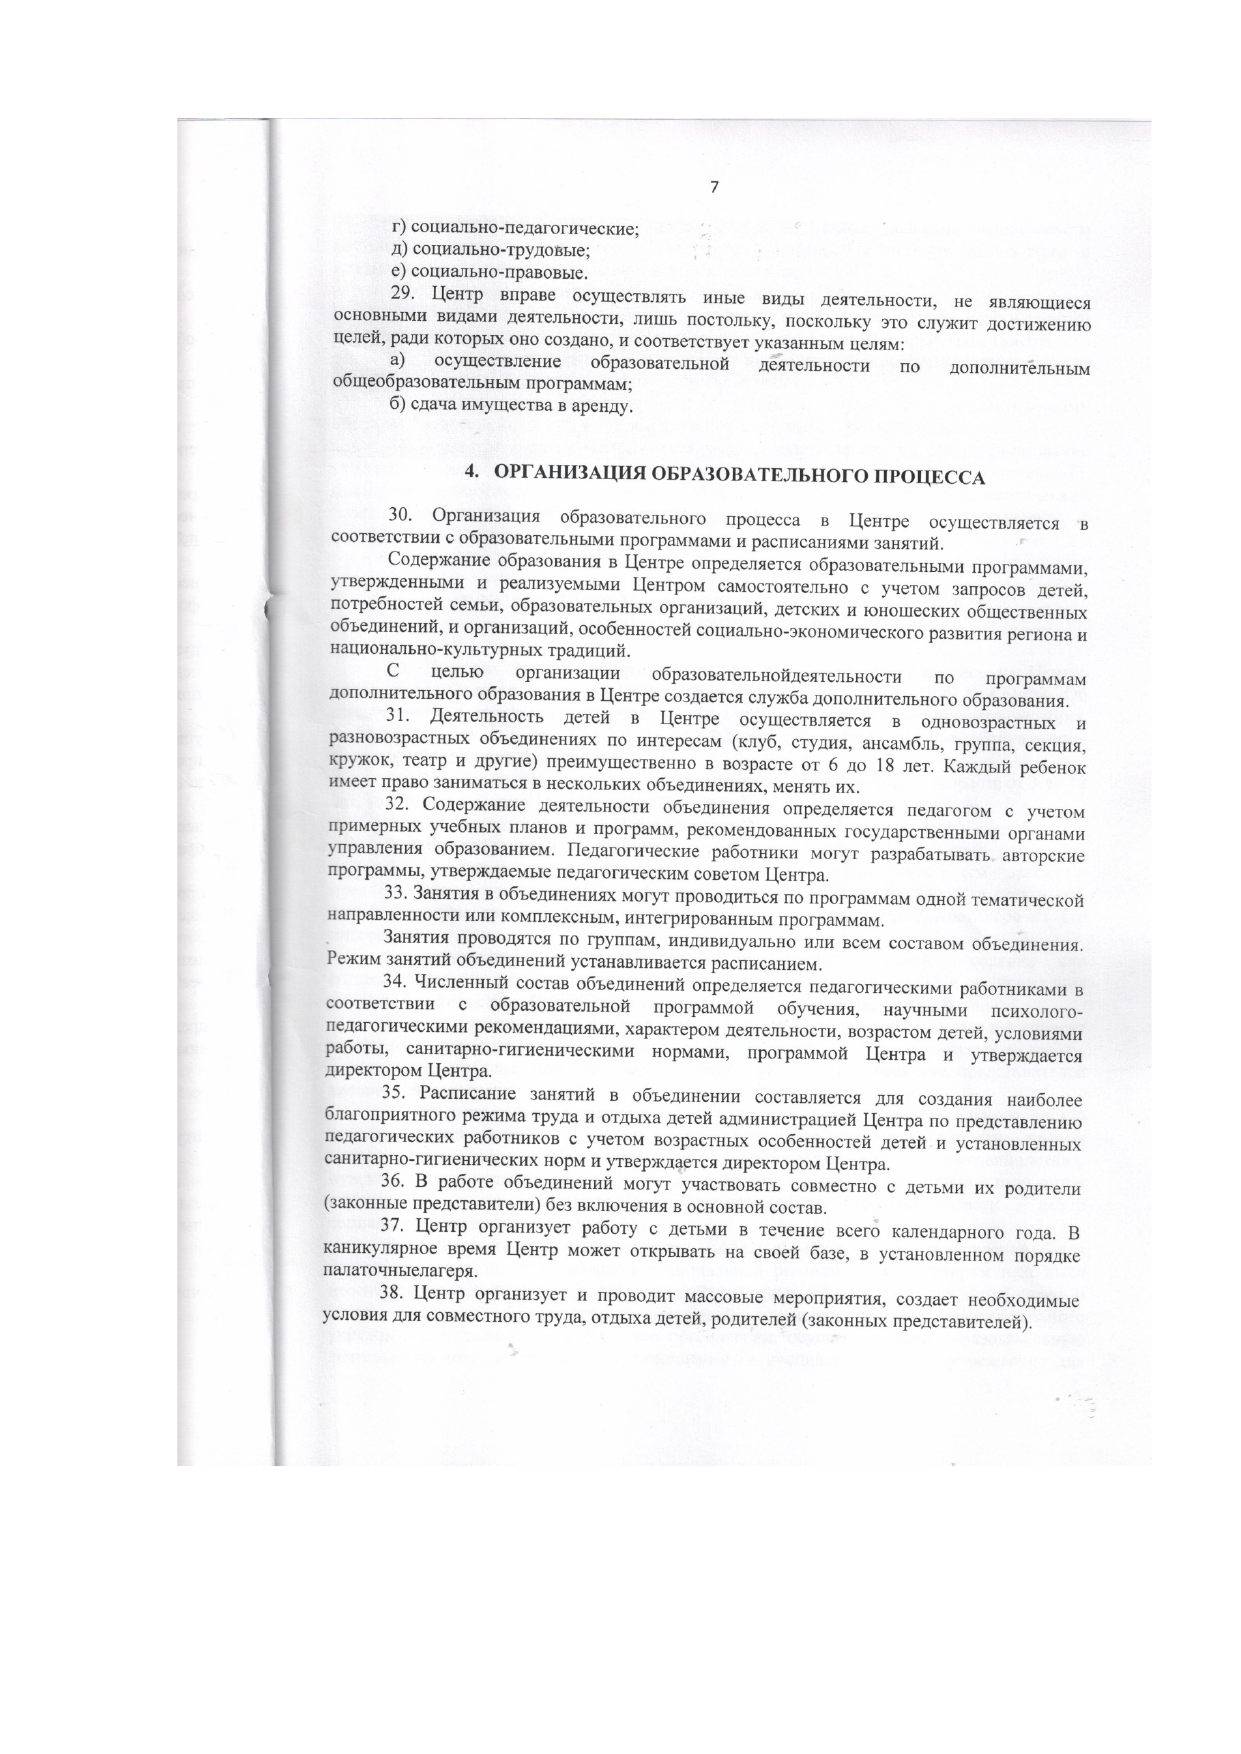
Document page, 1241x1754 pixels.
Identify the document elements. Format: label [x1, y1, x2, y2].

picture [177, 118, 1152, 1479]
